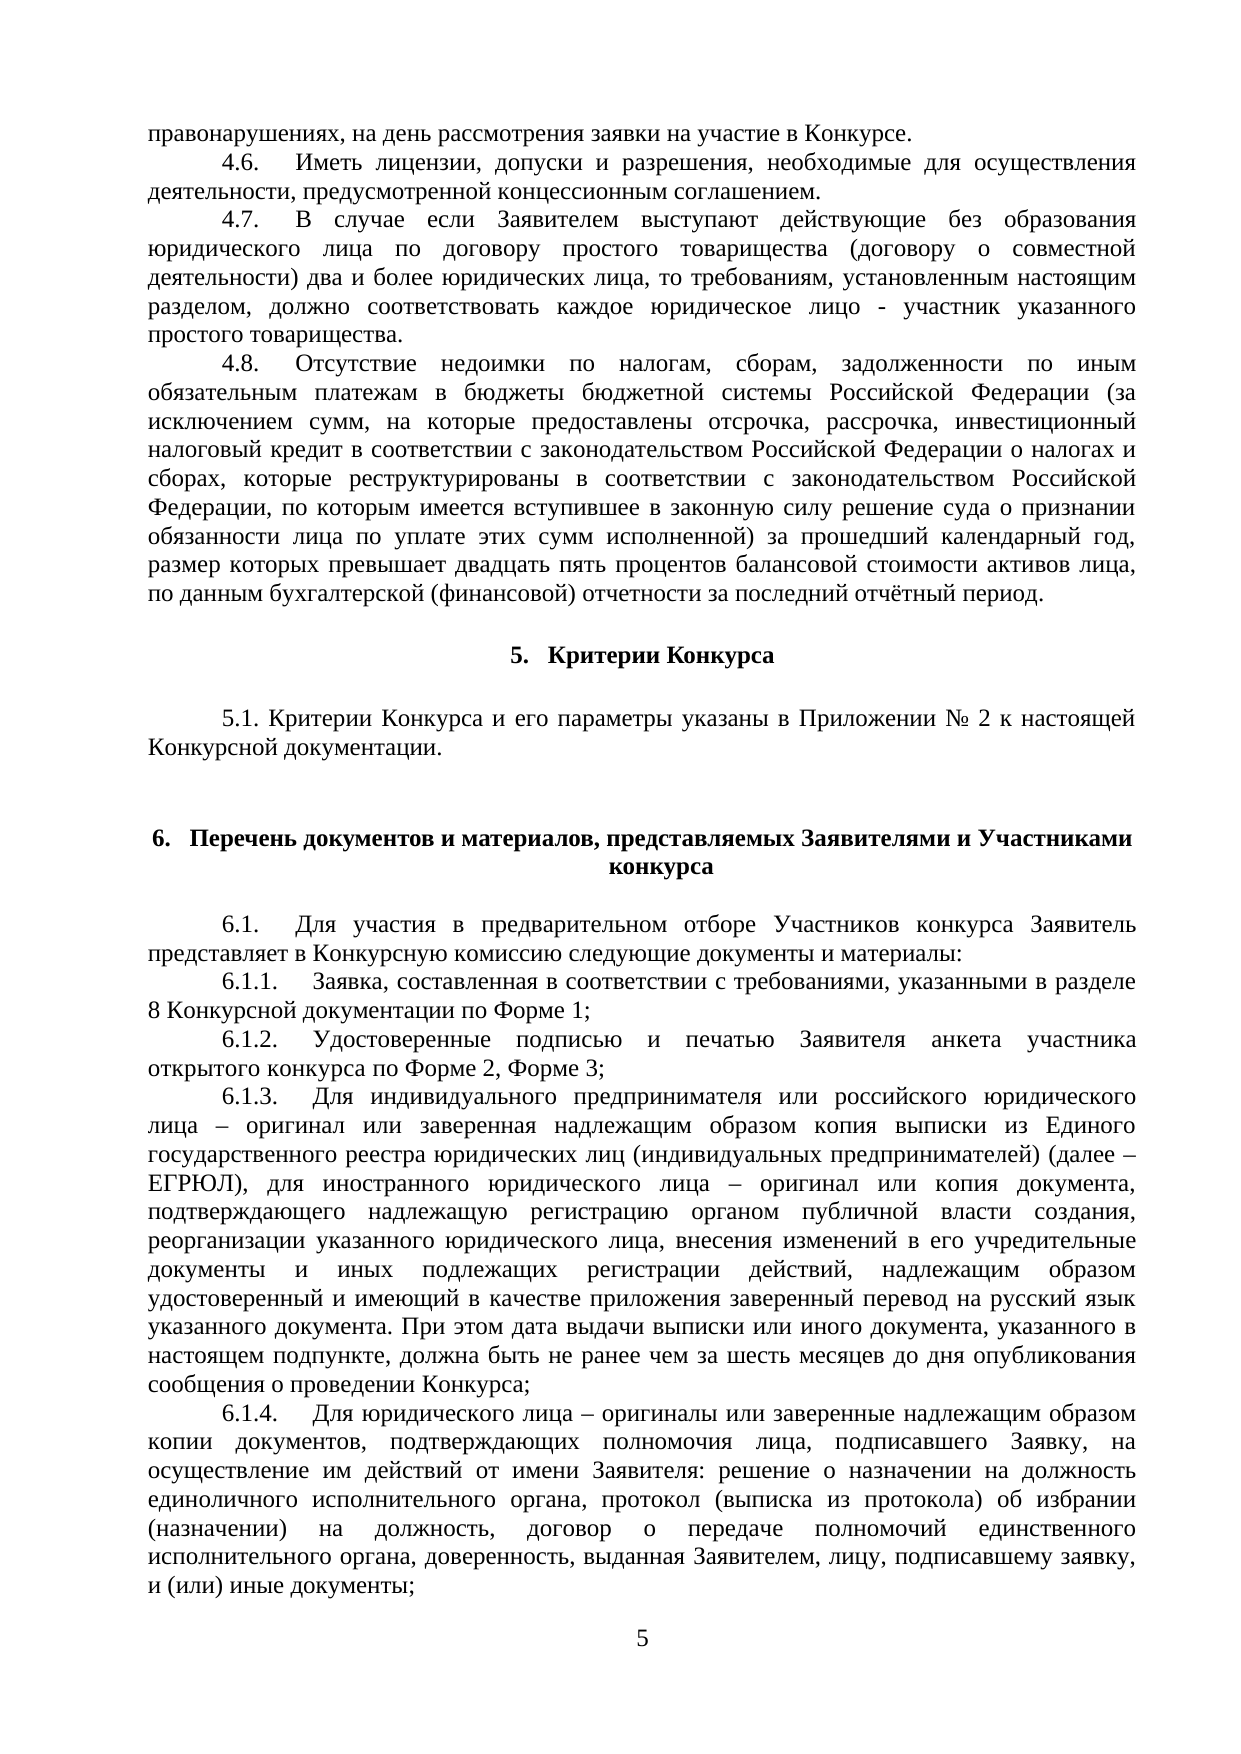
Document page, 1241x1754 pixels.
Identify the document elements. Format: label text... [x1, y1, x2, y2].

list Для индивидуального предпринимателя или российского юридического лица – оригинал или заверенная надлежащим образом копия выписки из Единого государственного реестра юридических лиц (индивидуальных предпринимателей) (далее – ЕГРЮЛ), для иностранного юридического лица – оригинал или копия документа, подтверждающего надлежащую регистрацию органом публичной власти создания, реорганизации указанного юридического лица, внесения изменений в его учредительные документы и иных подлежащих регистрации действий, надлежащим образом удостоверенный и имеющий в качестве приложения заверенный перевод на русский язык указанного документа. При этом дата выдачи выписки или иного документа, указанного в настоящем подпункте, должна быть не ранее чем за шесть месяцев до дня опубликования сообщения о проведении Конкурса; [148, 1081, 1137, 1398]
list Удостоверенные подписью и печатью Заявителя анкета участника открытого конкурса по Форме 2, Форме 3; [148, 1024, 1137, 1081]
list Для юридического лица – оригиналы или заверенные надлежащим образом копии документов, подтверждающих полномочия лица, подписавшего Заявку, на осуществление им действий от имени Заявителя: решение о назначении на должность единоличного исполнительного органа, протокол (выписка из протокола) об избрании (назначении) на должность, договор о передаче полномочий единственного исполнительного органа, доверенность, выданная Заявителем, лицу, подписавшему заявку, и (или) иные документы; [148, 1398, 1137, 1599]
list Отсутствие недоимки по налогам, сборам, задолженности по иным обязательным платежам в бюджеты бюджетной системы Российской Федерации (за исключением сумм, на которые предоставлены отсрочка, рассрочка, инвестиционный налоговый кредит в соответствии с законодательством Российской Федерации о налогах и сборах, которые реструктурированы в соответствии с законодательством Российской Федерации, по которым имеется вступившее в законную силу решение суда о признании обязанности лица по уплате этих сумм исполненной) за прошедший календарный год, размер которых превышает двадцать пять процентов балансовой стоимости активов лица, по данным бухгалтерской (финансовой) отчетности за последний отчётный период. [148, 348, 1137, 607]
list Для участия в предварительном отборе Участников конкурса Заявитель представляет в Конкурсную комиссию следующие документы и материалы: [148, 909, 1137, 966]
text 5.1. Критерии Конкурса и его параметры указаны в Приложении № 2 к настоящей Конкурсной документации. [148, 703, 1137, 760]
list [148, 118, 1137, 147]
subtitle Критерии Конкурса [148, 641, 1137, 669]
list В случае если Заявителем выступают действующие без образования юридического лица по договору простого товарищества (договору о совместной деятельности) два и более юридических лица, то требованиям, установленным настоящим разделом, должно соответствовать каждое юридическое лицо - участник указанного простого товарищества. [148, 204, 1137, 348]
list Иметь лицензии, допуски и разрешения, необходимые для осуществления деятельности, предусмотренной концессионным соглашением. [148, 147, 1137, 204]
list Заявка, составленная в соответствии с требованиями, указанными в разделе 8 Конкурсной документации по Форме 1; [148, 966, 1137, 1024]
subtitle Перечень документов и материалов, представляемых Заявителями и Участниками конкурса [148, 823, 1137, 880]
